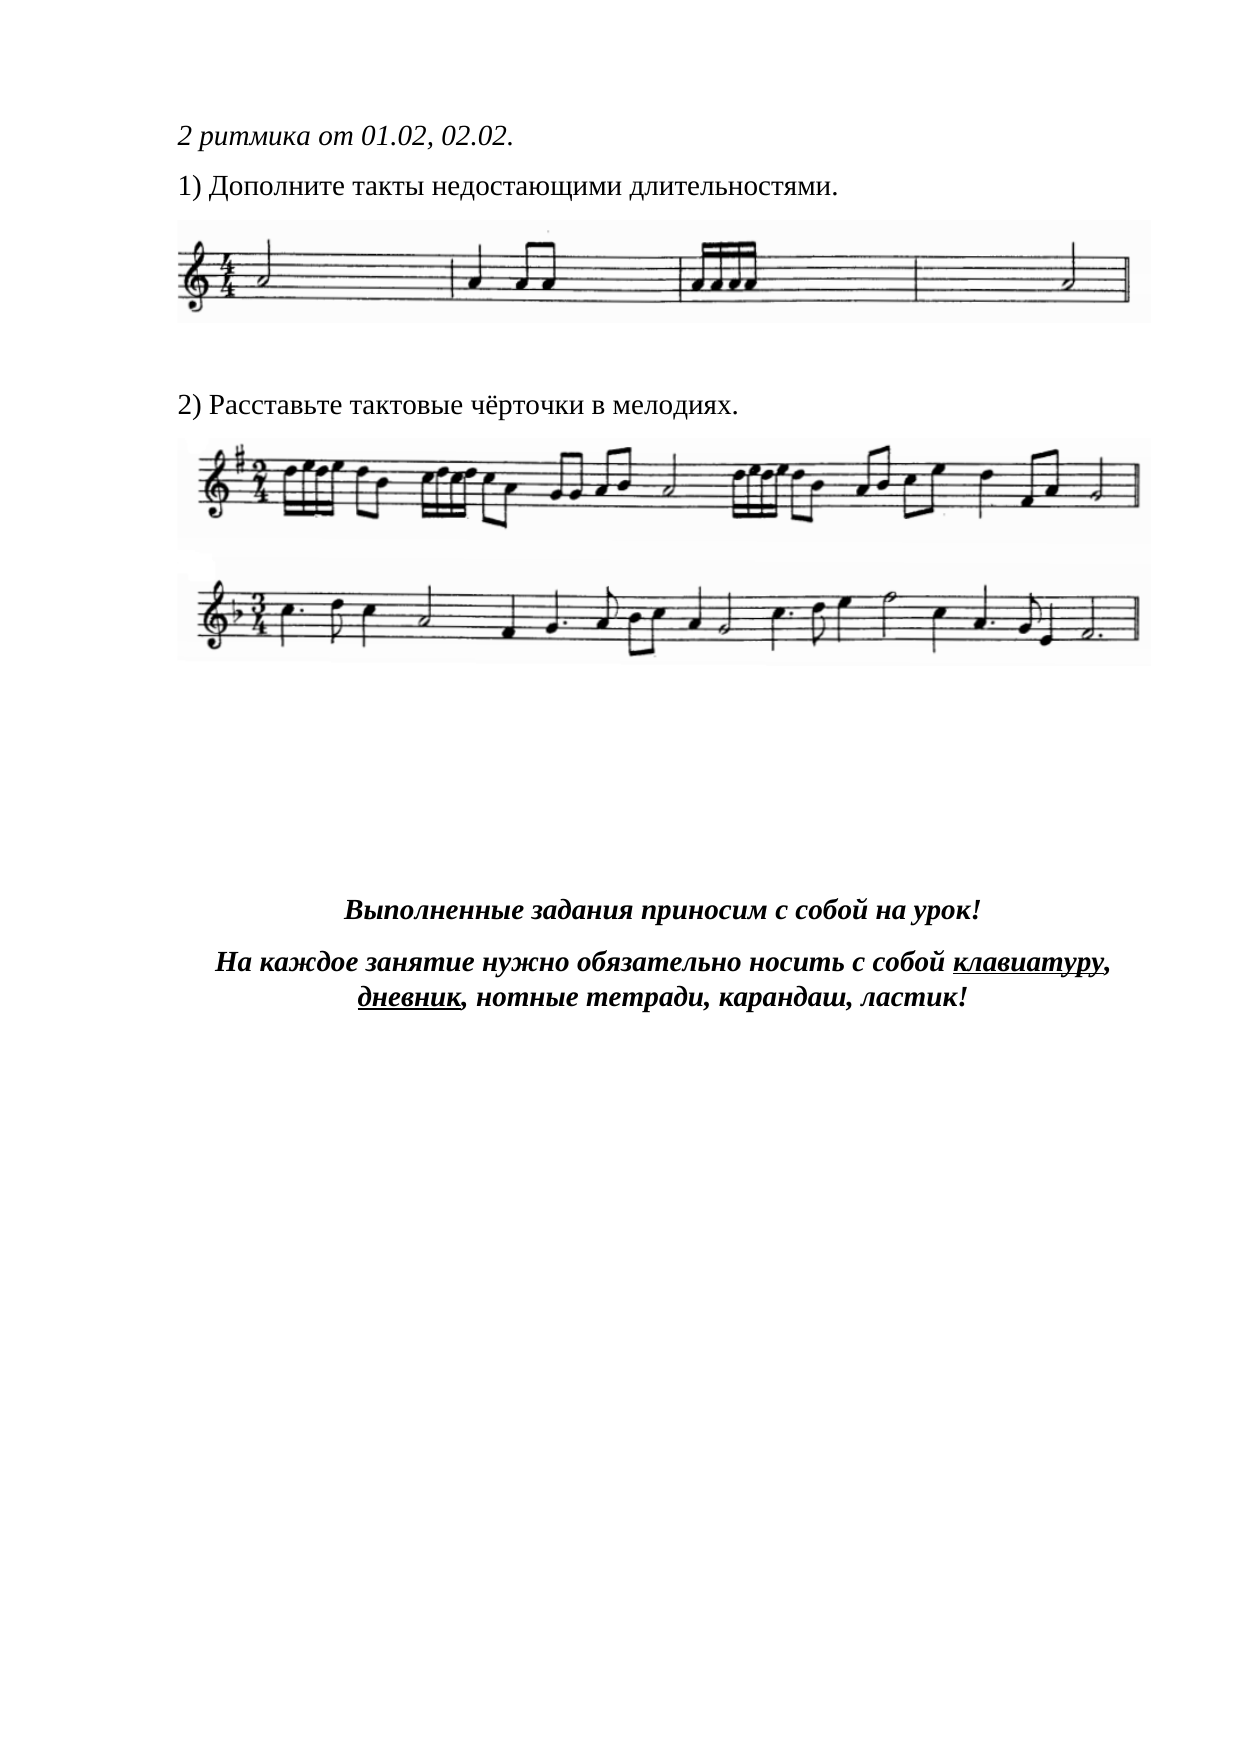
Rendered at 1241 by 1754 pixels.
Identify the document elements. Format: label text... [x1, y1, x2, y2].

picture [177, 220, 1151, 323]
text Выполненные задания приносим с собой на урок! [177, 892, 1152, 925]
text 1) Дополните такты недостающими длительностями. [177, 168, 1152, 202]
text 2 ритмика от 01.02, 02.02. [177, 118, 1152, 152]
text 2) Расставьте тактовые чёрточки в мелодиях. [177, 387, 1152, 420]
text На каждое занятие нужно обязательно носить с собой клавиатуру, дневник, нотные тетради, карандаш, ластик! [177, 944, 1152, 1012]
picture [177, 438, 1151, 667]
